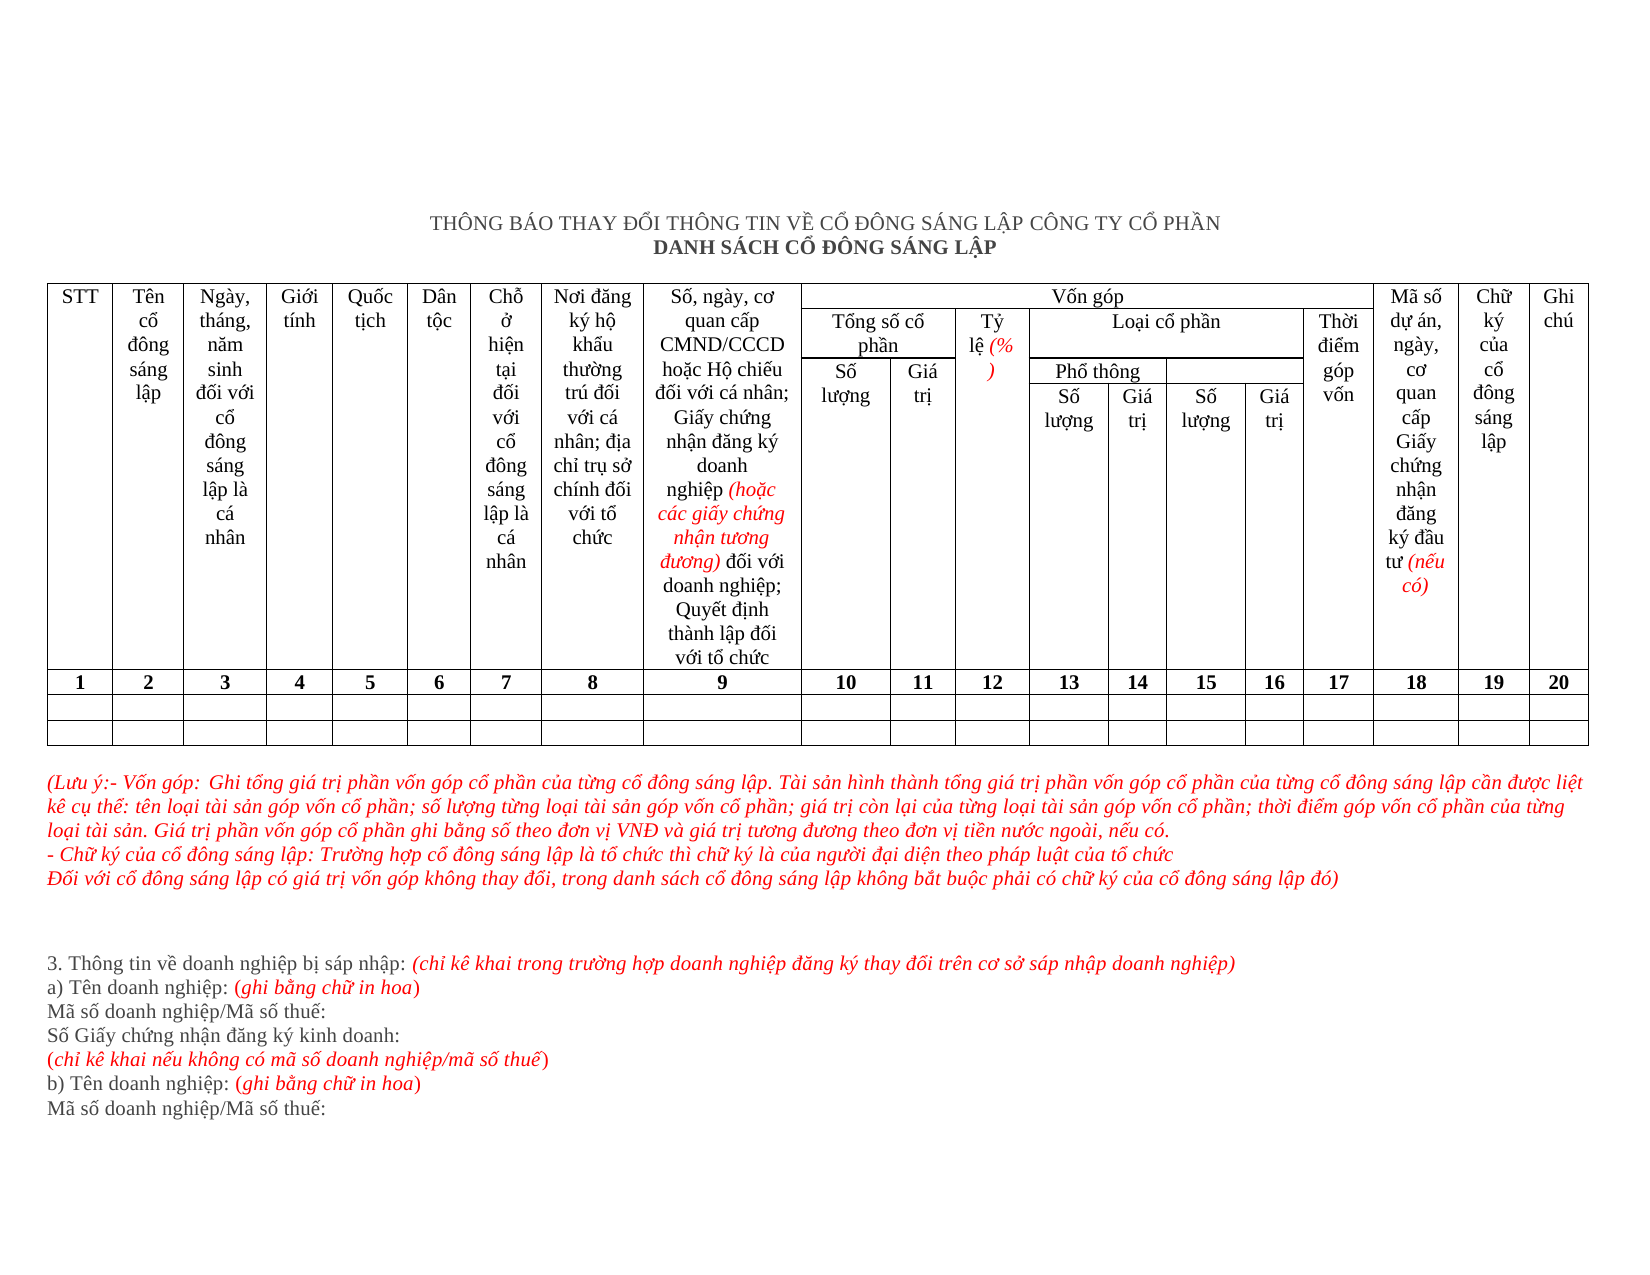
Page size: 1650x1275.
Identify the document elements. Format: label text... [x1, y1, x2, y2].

table_cell [1374, 695, 1458, 719]
text THÔNG BÁO THAY ĐỔI THÔNG TIN VỀ CỔ ĐÔNG SÁNG LẬP CÔNG TY CỔ PHẦN [47, 211, 1603, 235]
table_cell Loại cổ phần [1030, 309, 1303, 357]
table_cell [1374, 721, 1458, 744]
text b) Tên doanh nghiệp: (ghi bằng chữ in hoa) [47, 1071, 1603, 1095]
table_cell [267, 721, 332, 744]
table_cell 9 [644, 670, 801, 694]
table_cell [956, 721, 1029, 744]
table_cell [1530, 695, 1588, 719]
table_cell Giá trị [1109, 384, 1166, 669]
table_header Dân tộc [408, 284, 470, 669]
table_cell Tổng số cổ phần [802, 309, 955, 357]
table_header Vốn góp [802, 284, 1373, 308]
table_header Quốc tịch [333, 284, 407, 669]
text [47, 1047, 1603, 1071]
table_cell [184, 695, 266, 719]
table_cell [891, 721, 955, 744]
text 3. Thông tin về doanh nghiệp bị sáp nhập: (chỉ kê khai trong trường hợp doanh nghiệp đăng ký thay đổi trên cơ sở sáp nhập doanh nghiệp) [47, 951, 1603, 975]
table_cell Tỷ lệ (%) [956, 309, 1029, 669]
table_cell [644, 695, 801, 719]
table_cell [1246, 695, 1303, 719]
table_cell 4 [267, 670, 332, 694]
text DANH SÁCH CỔ ĐÔNG SÁNG LẬP [47, 235, 1603, 259]
table_cell 5 [333, 670, 407, 694]
table_cell 16 [1246, 670, 1303, 694]
table_cell Số lượng [1030, 384, 1108, 669]
table_cell 15 [1167, 670, 1245, 694]
table_cell 12 [956, 670, 1029, 694]
table_cell [1030, 721, 1108, 744]
text Mã số doanh nghiệp/Mã số thuế: [47, 999, 1603, 1023]
table_cell [802, 695, 890, 719]
table_cell [1304, 721, 1373, 744]
table_cell 20 [1530, 670, 1588, 694]
table_cell 2 [113, 670, 183, 694]
table_cell [184, 721, 266, 744]
table_cell [471, 721, 541, 744]
table_cell [48, 695, 112, 719]
table_cell [956, 695, 1029, 719]
table_cell 11 [891, 670, 955, 694]
table_cell [891, 695, 955, 719]
text (Lưu ý:- Vốn góp: Ghi tổng giá trị phần vốn góp cổ phần của từng cổ đông sáng lập. Tài sản hình thành tổng giá trị phần vốn góp cổ phần của từng cổ đông sáng lập cần được liệt kê cụ thể: tên loại tài sản góp vốn cổ phần; số lượng từng loại tài sản góp vốn cổ phần; giá trị còn lại của từng loại tài sản góp vốn cổ phần; thời điểm góp vốn cổ phần của từng loại tài sản. Giá trị phần vốn góp cổ phần ghi bằng số theo đơn vị VNĐ và giá trị tương đương theo đơn vị tiền nước ngoài, nếu có. [47, 770, 1603, 842]
table_cell [802, 721, 890, 744]
table_cell 10 [802, 670, 890, 694]
table_cell [48, 721, 112, 744]
table_cell Giá trị [891, 359, 955, 669]
table_cell [1167, 721, 1245, 744]
table_header Ngày, tháng, năm sinh đối với cổ đông sáng lập là cá nhân [184, 284, 266, 669]
table_cell [1109, 721, 1166, 744]
table_header Chữ ký của cổ đông sáng lập [1459, 284, 1529, 669]
table_cell [1109, 695, 1166, 719]
table_header Tên cổ đông sáng lập [113, 284, 183, 669]
table_cell 1 [48, 670, 112, 694]
text Mã số doanh nghiệp/Mã số thuế: [47, 1095, 1603, 1119]
text Số Giấy chứng nhận đăng ký kinh doanh: [47, 1023, 1603, 1047]
table_cell [267, 695, 332, 719]
table_cell 18 [1374, 670, 1458, 694]
table_header Giới tính [267, 284, 332, 669]
table_cell [333, 695, 407, 719]
table_cell [471, 695, 541, 719]
table_cell Số lượng [1167, 384, 1245, 669]
table_cell 7 [471, 670, 541, 694]
table_cell [1030, 695, 1108, 719]
table_cell [542, 721, 643, 744]
table_header Số, ngày, cơ quan cấp CMND/CCCD hoặc Hộ chiếu đối với cá nhân; Giấy chứng nhận đăng ký doanh nghiệp (hoặc các giấy chứng nhận tương đương) đối với doanh nghiệp; Quyết định thành lập đối với tổ chức [644, 284, 801, 669]
table_cell [1167, 695, 1245, 719]
table_header STT [48, 284, 112, 669]
table_cell [333, 721, 407, 744]
table_cell [1246, 721, 1303, 744]
text Đối với cổ đông sáng lập có giá trị vốn góp không thay đổi, trong danh sách cổ đông sáng lập không bắt buộc phải có chữ ký của cổ đông sáng lập đó) [47, 866, 1603, 890]
text - Chữ ký của cổ đông sáng lập: Trường hợp cổ đông sáng lập là tổ chức thì chữ ký là của người đại diện theo pháp luật của tổ chức [47, 842, 1603, 866]
table_header Chỗ ở hiện tại đối với cổ đông sáng lập là cá nhân [471, 284, 541, 669]
table_cell [113, 721, 183, 744]
table_cell [1530, 721, 1588, 744]
table_header Nơi đăng ký hộ khẩu thường trú đối với cá nhân; địa chỉ trụ sở chính đối với tổ chức [542, 284, 643, 669]
table_cell Thời điểm góp vốn [1304, 309, 1373, 669]
table_cell 14 [1109, 670, 1166, 694]
table_cell [1459, 695, 1529, 719]
table_cell [1459, 721, 1529, 744]
table_cell 17 [1304, 670, 1373, 694]
table_cell 13 [1030, 670, 1108, 694]
table_header Ghi chú [1530, 284, 1588, 669]
table_cell [408, 695, 470, 719]
table_cell [644, 721, 801, 744]
table_cell 19 [1459, 670, 1529, 694]
text a) Tên doanh nghiệp: (ghi bằng chữ in hoa) [47, 975, 1603, 999]
table_cell 8 [542, 670, 643, 694]
table_cell Số lượng [802, 359, 890, 669]
table_header Mã số dự án, ngày, cơ quan cấp Giấy chứng nhận đăng ký đầu tư (nếu có) [1374, 284, 1458, 669]
table_cell Giá trị [1246, 384, 1303, 669]
table_cell [113, 695, 183, 719]
table_cell Phổ thông [1030, 359, 1166, 383]
table_cell [1304, 695, 1373, 719]
table_cell [408, 721, 470, 744]
table_cell 6 [408, 670, 470, 694]
table_cell [1167, 359, 1303, 383]
table_cell 3 [184, 670, 266, 694]
table_cell [542, 695, 643, 719]
